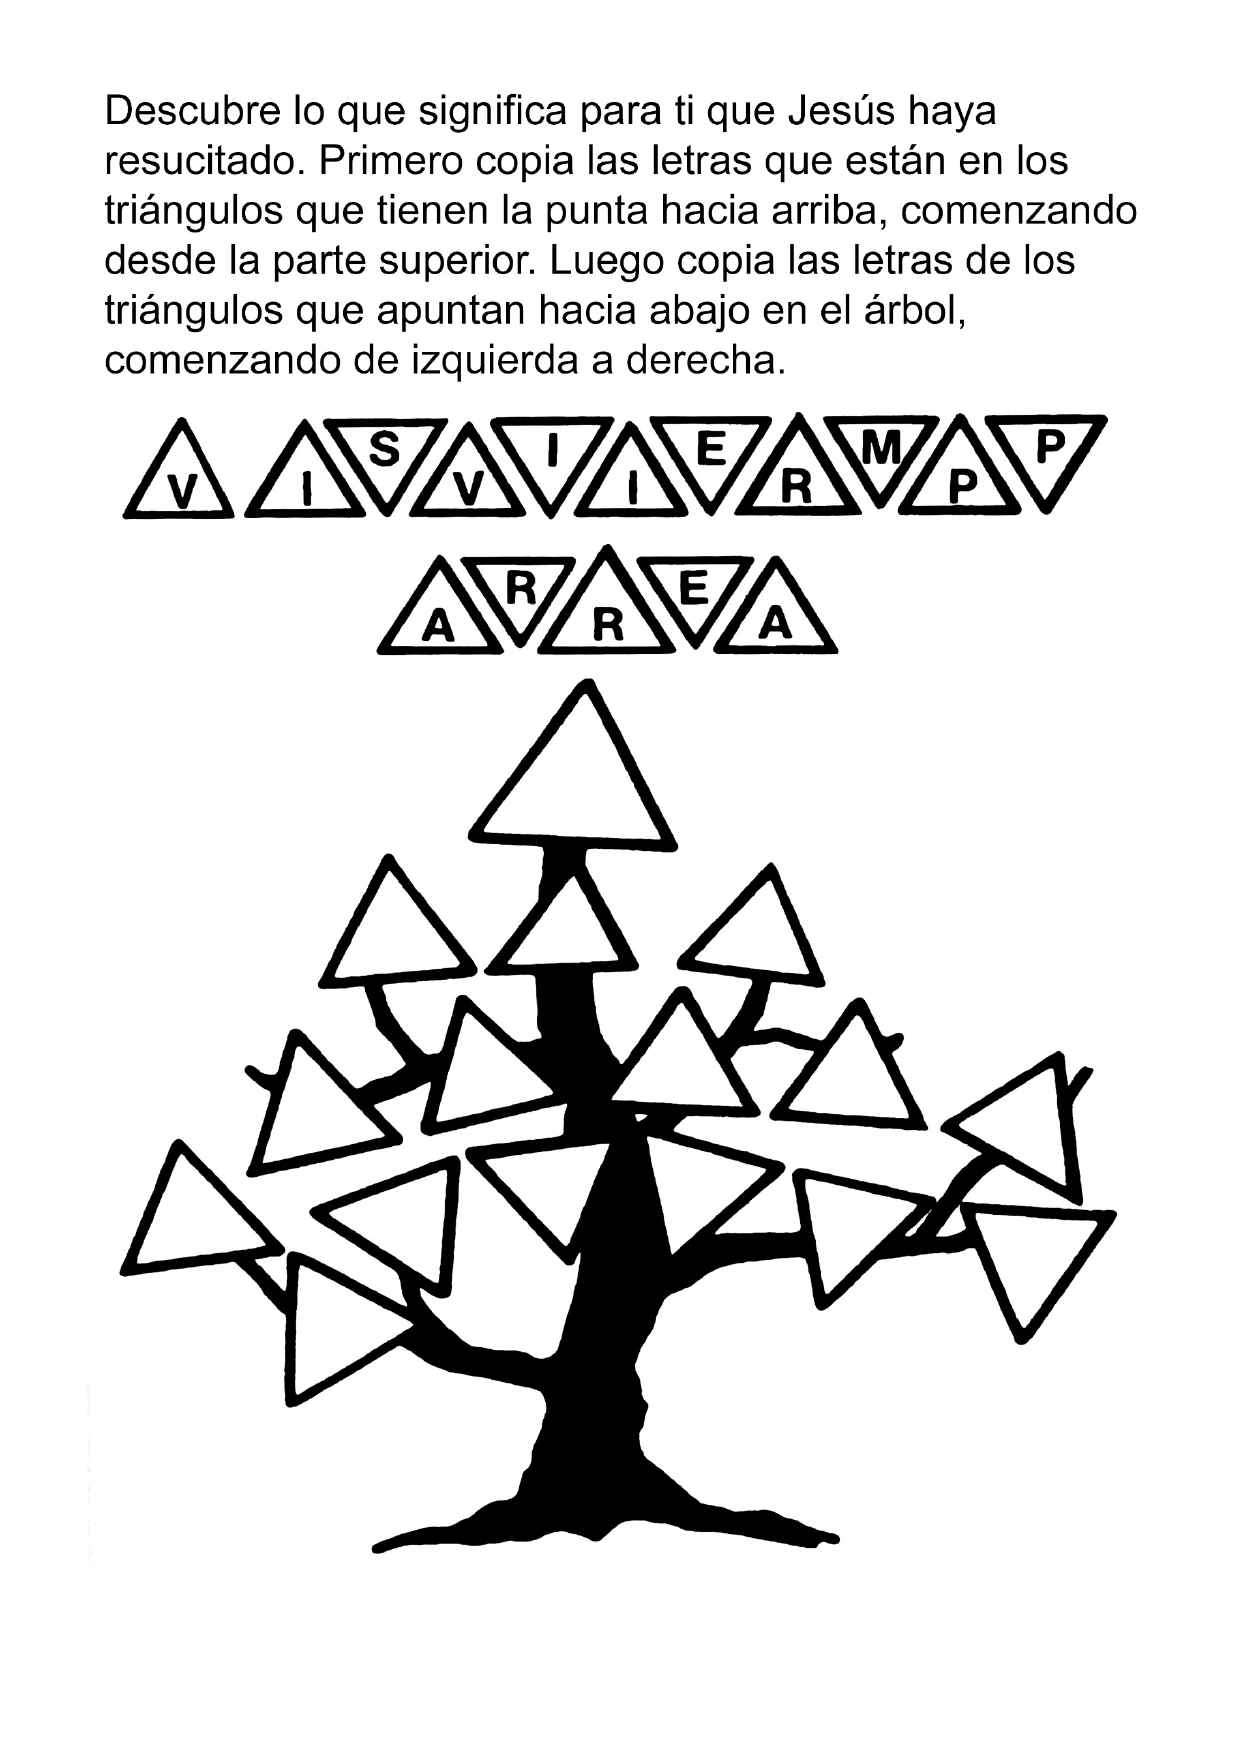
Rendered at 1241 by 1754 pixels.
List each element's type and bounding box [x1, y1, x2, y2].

picture [75, 75, 1166, 1578]
